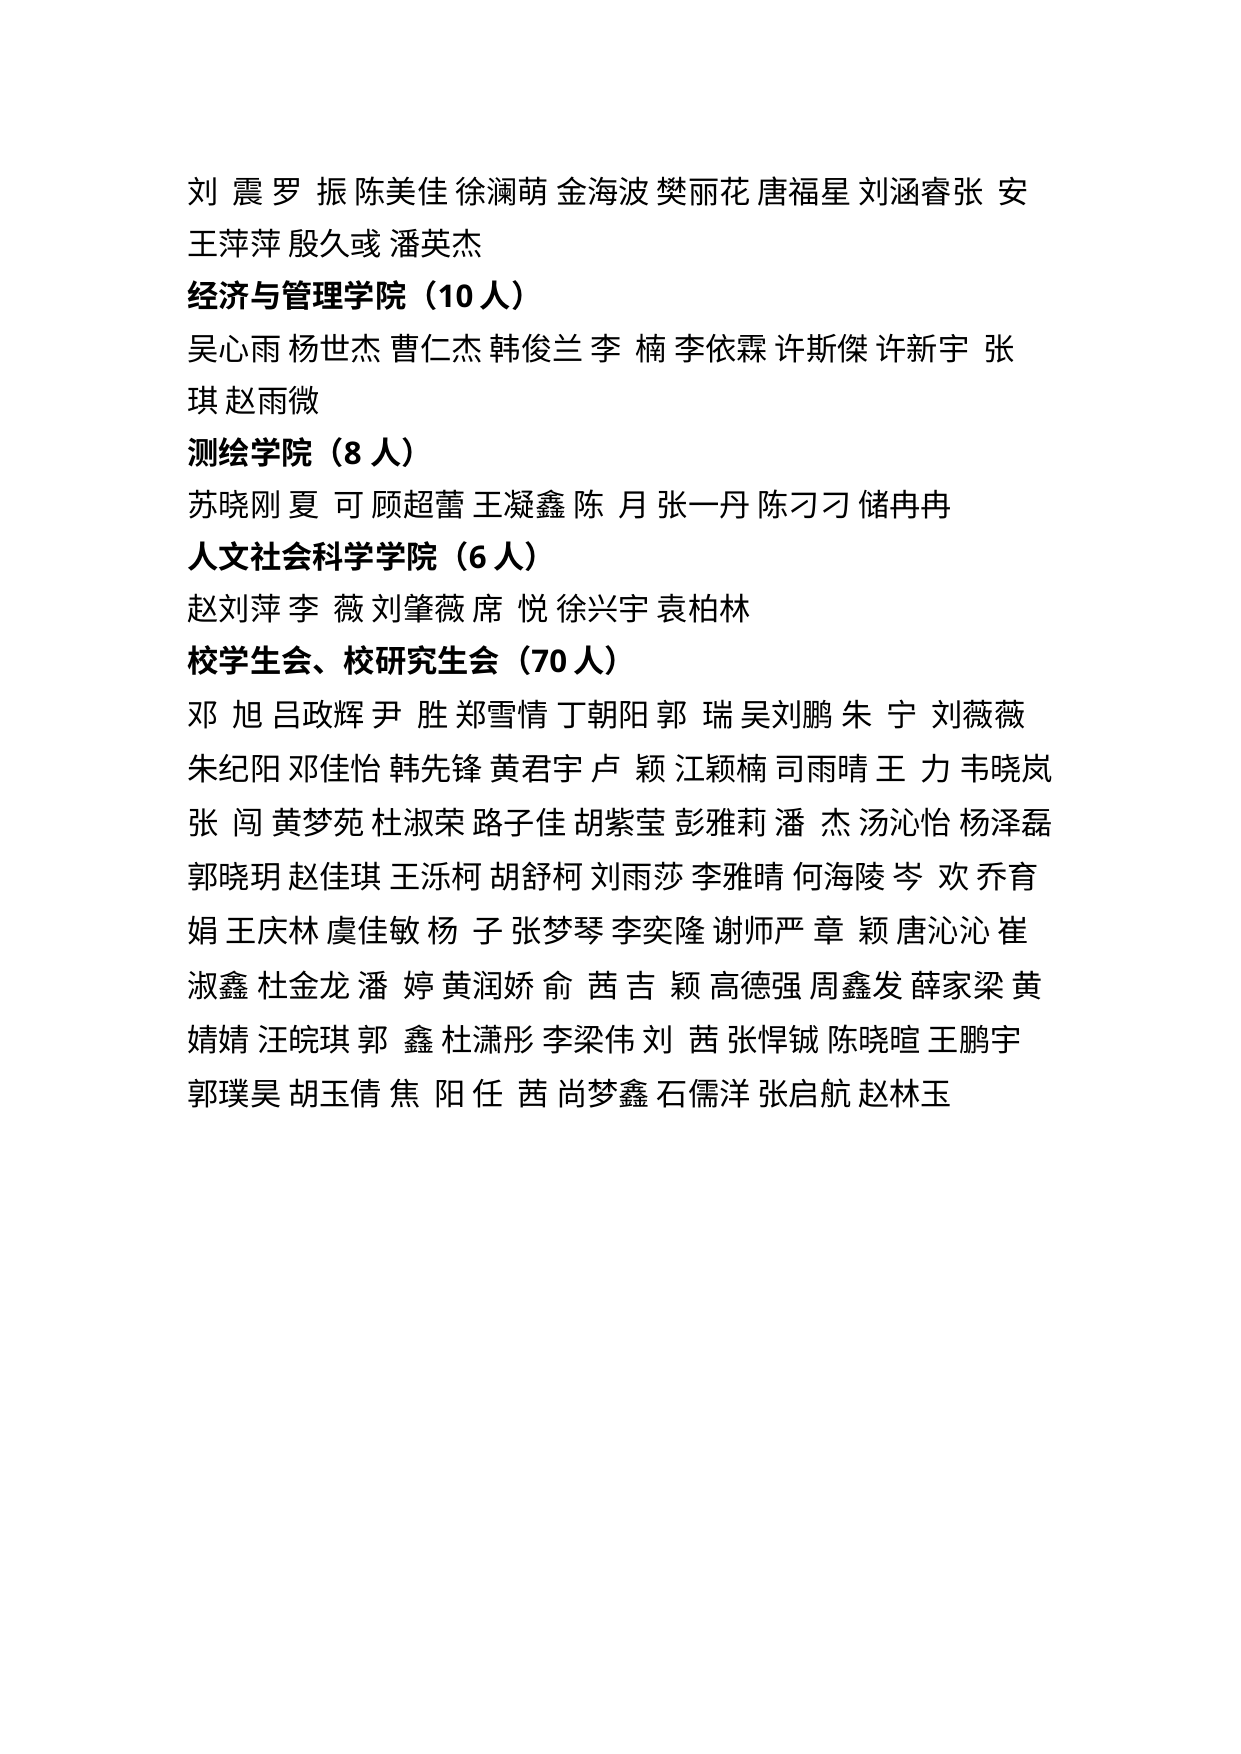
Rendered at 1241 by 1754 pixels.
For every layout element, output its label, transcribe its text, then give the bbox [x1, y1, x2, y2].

text 苏晓刚 夏 可 顾超蕾 王凝鑫 陈 月 张一丹 陈刁刁 储冉冉 [187, 474, 1053, 527]
text 校学生会、校研究生会（70人） [187, 631, 1053, 683]
text 刘 震 罗 振 陈美佳 徐澜萌 金海波 樊丽花 唐福星 刘涵睿张 安 王萍萍 殷久彧 潘英杰 [187, 162, 1053, 266]
text 邓 旭 吕政辉 尹 胜 郑雪情 丁朝阳 郭 瑞 吴刘鹏 朱 宁 刘薇薇 朱纪阳 邓佳怡 韩先锋 黄君宇 卢 颖 江颖楠 司雨晴 王 力 韦晓岚 张 闯 黄梦苑 杜淑荣 路子佳 胡紫莹 彭雅莉 潘 杰 汤沁怡 杨泽磊 郭晓玥 赵佳琪 王泺柯 胡舒柯 刘雨莎 李雅晴 何海陵 岑 欢 乔育娟 王庆林 虞佳敏 杨 子 张梦琴 李奕隆 谢师严 章 颖 唐沁沁 崔淑鑫 杜金龙 潘 婷 黄润娇 俞 茜 吉 颖 高德强 周鑫发 薛家梁 黄婧婧 汪皖琪 郭 鑫 杜潇彤 李梁伟 刘 茜 张悍铖 陈晓暄 王鹏宇 郭璞昊 胡玉倩 焦 阳 任 茜 尚梦鑫 石儒洋 张启航 赵林玉 [187, 683, 1053, 1116]
text 人文社会科学学院（6人） [187, 527, 1053, 579]
text 测绘学院（8 人） [187, 422, 1053, 474]
text 吴心雨 杨世杰 曹仁杰 韩俊兰 李 楠 李依霖 许斯傑 许新宇 张 琪 赵雨微 [187, 318, 1053, 422]
text 赵刘萍 李 薇 刘肇薇 席 悦 徐兴宇 袁柏林 [187, 579, 1053, 631]
text 经济与管理学院（10人） [187, 266, 1053, 318]
